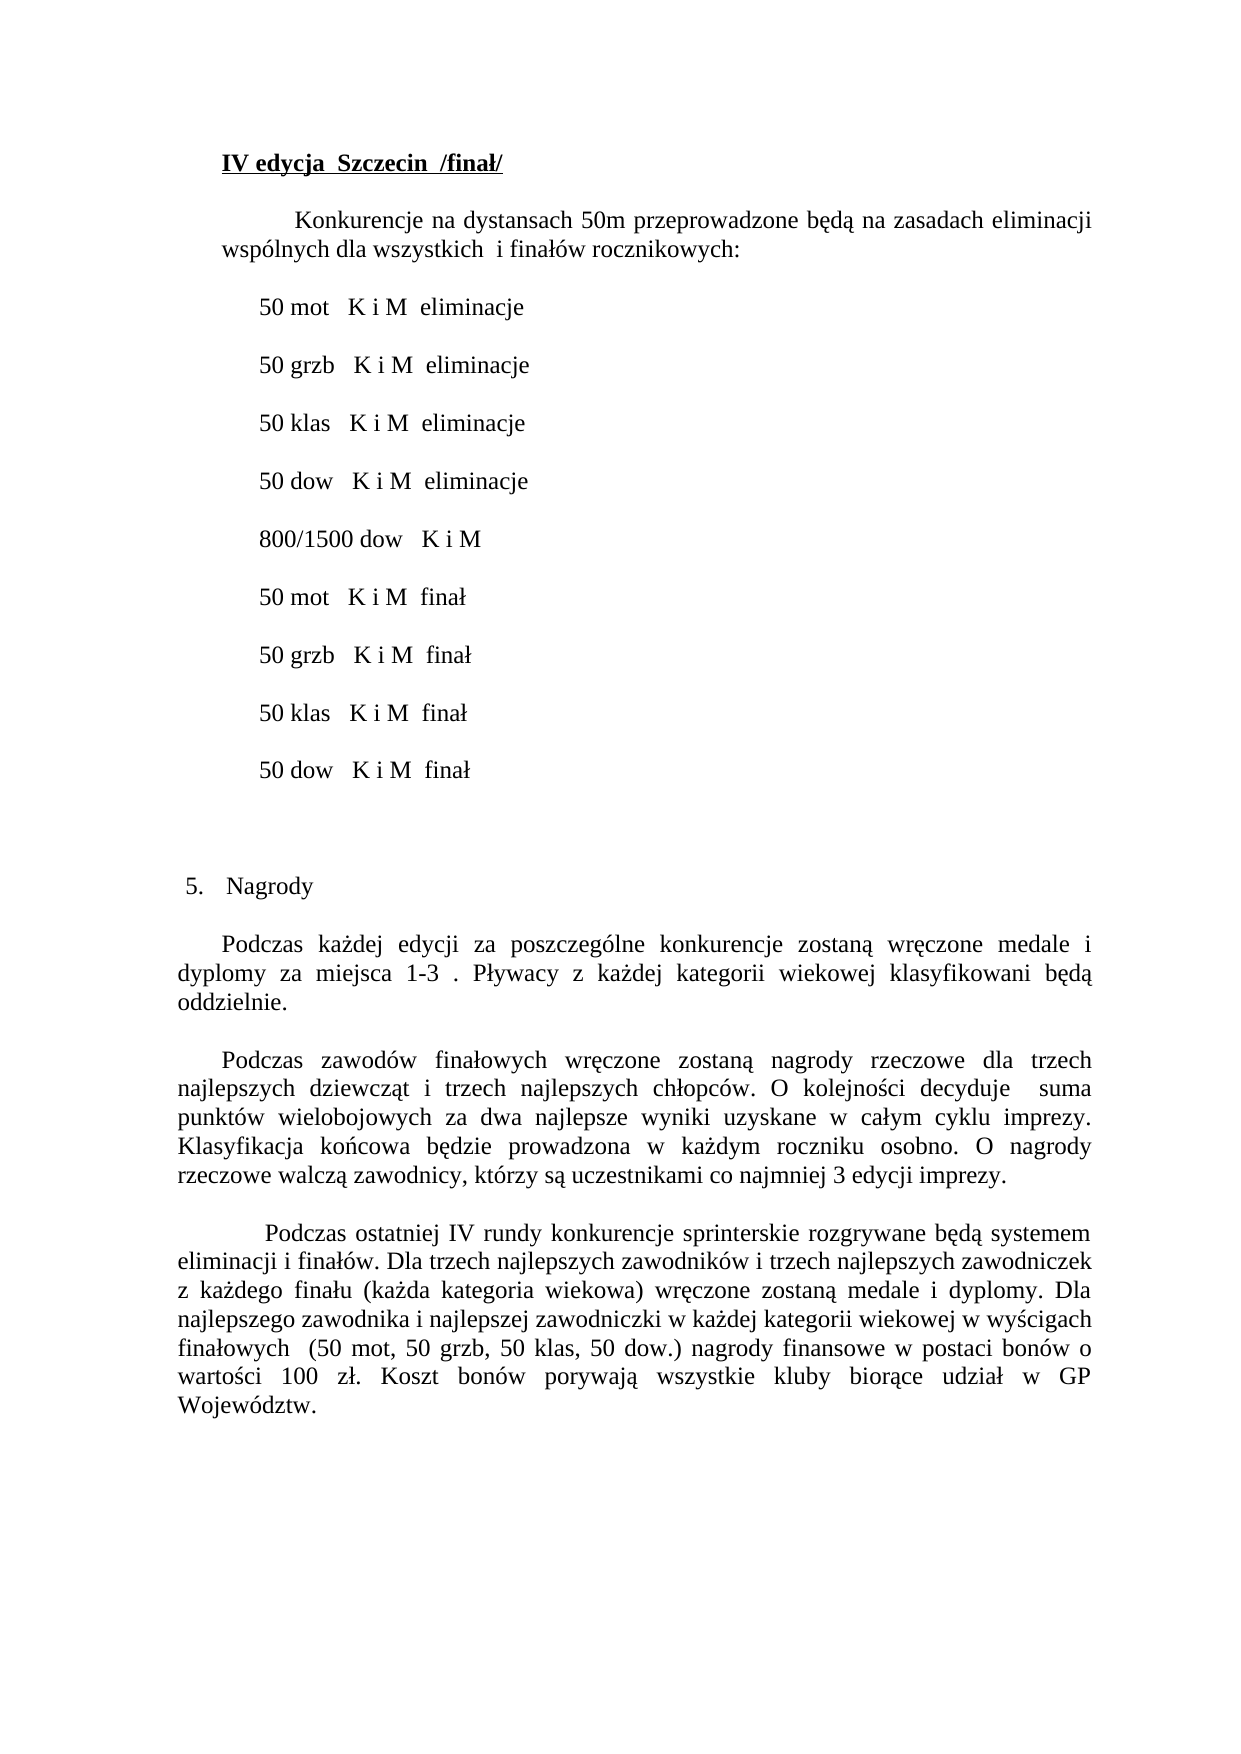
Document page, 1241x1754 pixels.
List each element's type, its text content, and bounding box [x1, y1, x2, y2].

text 50 dow K i M eliminacje [259, 466, 1093, 495]
text 50 klas K i M eliminacje [259, 408, 1093, 437]
text 800/1500 dow K i M [259, 524, 1093, 553]
text Podczas każdej edycji za poszczególne konkurencje zostaną wręczone medale i dyplomy za miejsca 1-3 . Pływacy z każdej kategorii wiekowej klasyfikowani będą oddzielnie. [177, 929, 1093, 1016]
text 50 klas K i M finał [259, 698, 1093, 726]
text 50 dow K i M finał [259, 756, 1093, 784]
text Konkurencje na dystansach 50m przeprowadzone będą na zasadach eliminacji wspólnych dla wszystkich i finałów rocznikowych: [221, 206, 1093, 263]
text 50 grzb K i M finał [259, 640, 1093, 668]
text Podczas ostatniej IV rundy konkurencje sprinterskie rozgrywane będą systemem eliminacji i finałów. Dla trzech najlepszych zawodników i trzech najlepszych zawodniczek z każdego finału (każda kategoria wiekowa) wręczone zostaną medale i dyplomy. Dla najlepszego zawodnika i najlepszej zawodniczki w każdej kategorii wiekowej w wyścigach finałowych (50 mot, 50 grzb, 50 klas, 50 dow.) nagrody finansowe w postaci bonów o wartości 100 zł. Koszt bonów porywają wszystkie kluby biorące udział w GP Województw. [177, 1218, 1093, 1419]
text 50 mot K i M finał [259, 582, 1093, 611]
text 50 mot K i M eliminacje [259, 292, 1093, 321]
text 50 grzb K i M eliminacje [259, 350, 1093, 379]
text Podczas zawodów finałowych wręczone zostaną nagrody rzeczowe dla trzech najlepszych dziewcząt i trzech najlepszych chłopców. O kolejności decyduje suma punktów wielobojowych za dwa najlepsze wyniki uzyskane w całym cyklu imprezy. Klasyfikacja końcowa będzie prowadzona w każdym roczniku osobno. O nagrody rzeczowe walczą zawodnicy, którzy są uczestnikami co najmniej 3 edycji imprezy. [177, 1045, 1093, 1188]
text 5. Nagrody [185, 871, 1093, 900]
text IV edycja Szczecin /finał/ [221, 148, 1093, 176]
